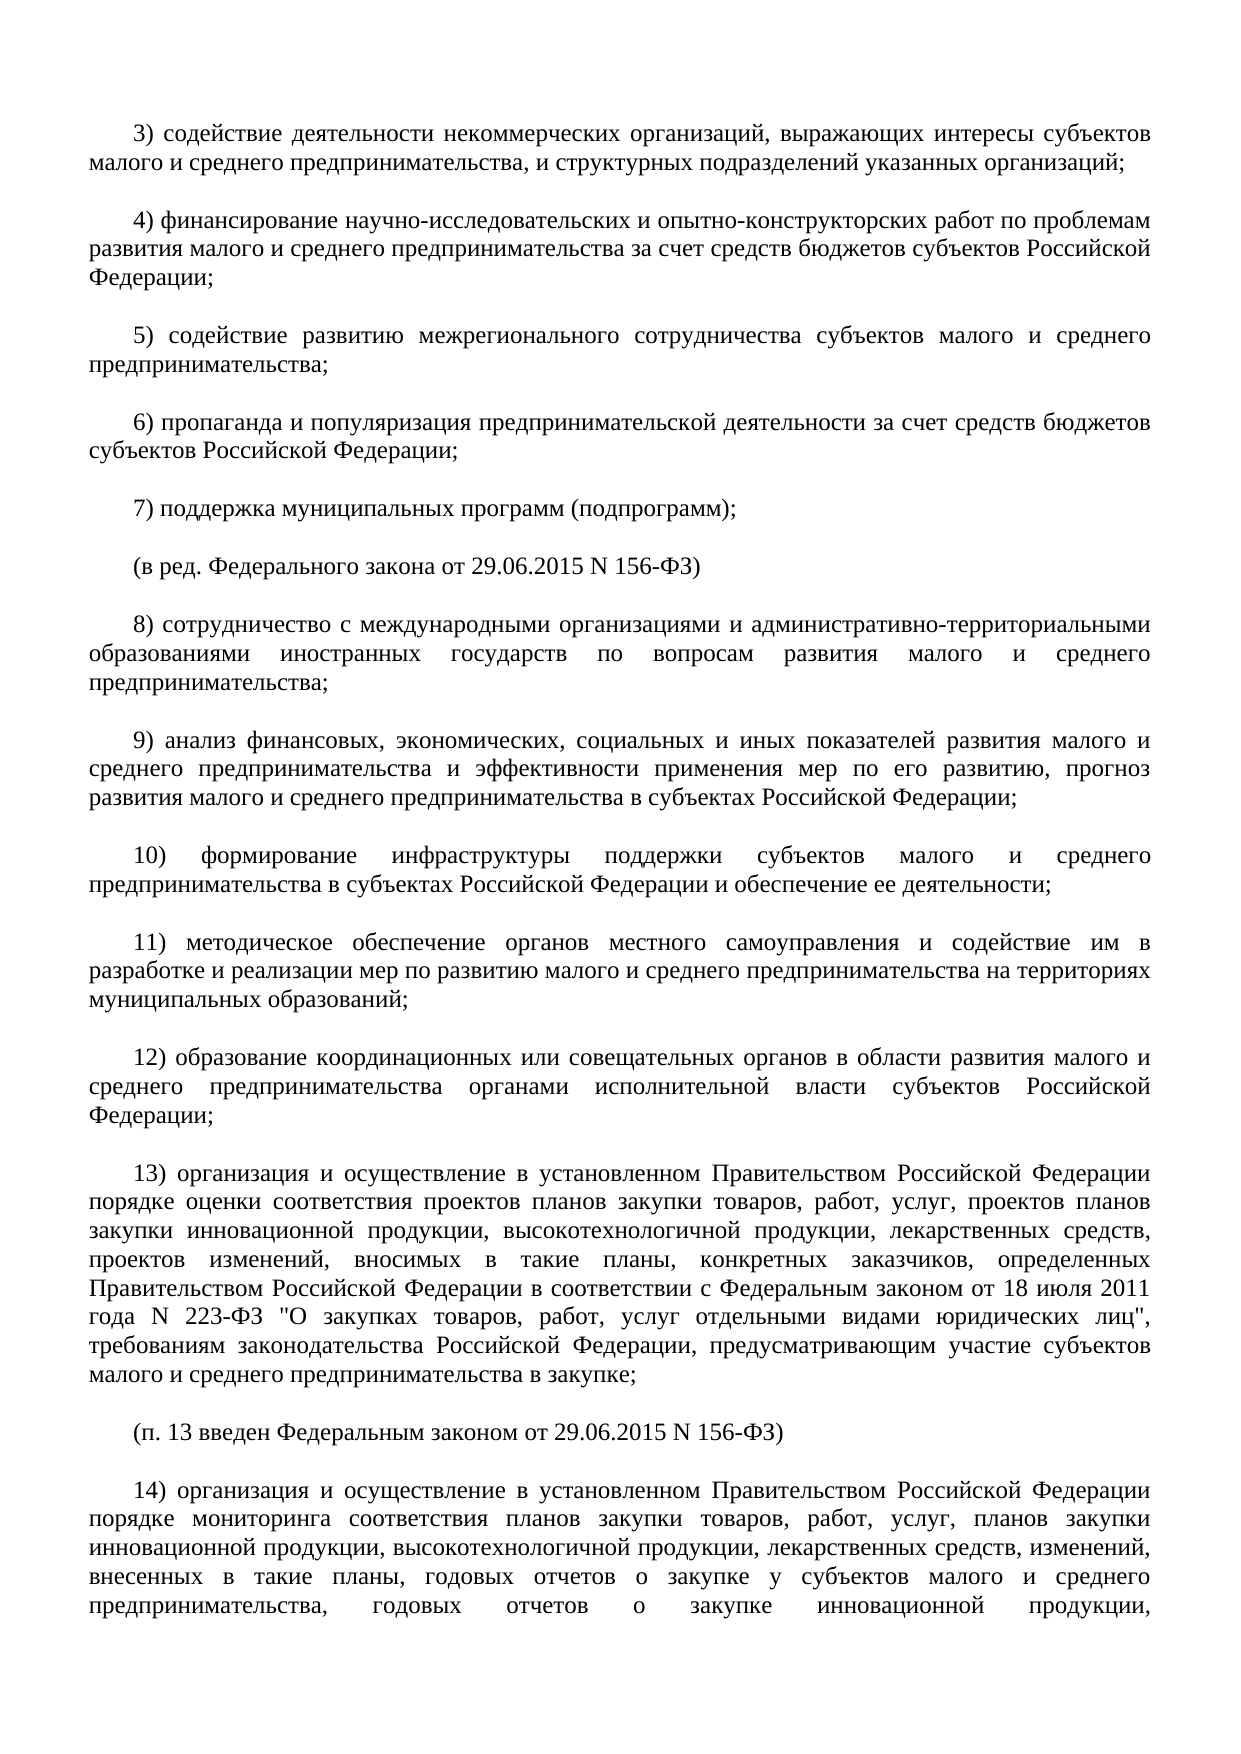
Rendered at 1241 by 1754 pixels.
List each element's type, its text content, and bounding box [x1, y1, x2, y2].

text 8) сотрудничество с международными организациями и административно-территориальными образованиями иностранных государств по вопросам развития малого и среднего предпринимательства; [88, 609, 1152, 696]
text 4) финансирование научно-исследовательских и опытно-конструкторских работ по проблемам развития малого и среднего предпринимательства за счет средств бюджетов субъектов Российской Федерации; [88, 205, 1152, 291]
text 10) формирование инфраструктуры поддержки субъектов малого и среднего предпринимательства в субъектах Российской Федерации и обеспечение ее деятельности; [88, 840, 1152, 898]
text 12) образование координационных или совещательных органов в области развития малого и среднего предпринимательства органами исполнительной власти субъектов Российской Федерации; [88, 1042, 1152, 1128]
text 5) содействие развитию межрегионального сотрудничества субъектов малого и среднего предпринимательства; [88, 320, 1152, 378]
text (п. 13 введен Федеральным законом от 29.06.2015 N 156-ФЗ) [88, 1417, 1152, 1446]
text 3) содействие деятельности некоммерческих организаций, выражающих интересы субъектов малого и среднего предпринимательства, и структурных подразделений указанных организаций; [88, 118, 1152, 176]
text 13) организация и осуществление в установленном Правительством Российской Федерации порядке оценки соответствия проектов планов закупки товаров, работ, услуг, проектов планов закупки инновационной продукции, высокотехнологичной продукции, лекарственных средств, проектов изменений, вносимых в такие планы, конкретных заказчиков, определенных Правительством Российской Федерации в соответствии с Федеральным законом от 18 июля 2011 года N 223-ФЗ "О закупках товаров, работ, услуг отдельными видами юридических лиц", требованиям законодательства Российской Федерации, предусматривающим участие субъектов малого и среднего предпринимательства в закупке; [88, 1158, 1152, 1388]
text 6) пропаганда и популяризация предпринимательской деятельности за счет средств бюджетов субъектов Российской Федерации; [88, 407, 1152, 464]
text 11) методическое обеспечение органов местного самоуправления и содействие им в разработке и реализации мер по развитию малого и среднего предпринимательства на территориях муниципальных образований; [88, 927, 1152, 1013]
text 7) поддержка муниципальных программ (подпрограмм); [88, 493, 1152, 522]
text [88, 1475, 1152, 1618]
text 9) анализ финансовых, экономических, социальных и иных показателей развития малого и среднего предпринимательства и эффективности применения мер по его развитию, прогноз развития малого и среднего предпринимательства в субъектах Российской Федерации; [88, 725, 1152, 811]
text (в ред. Федерального закона от 29.06.2015 N 156-ФЗ) [88, 551, 1152, 580]
